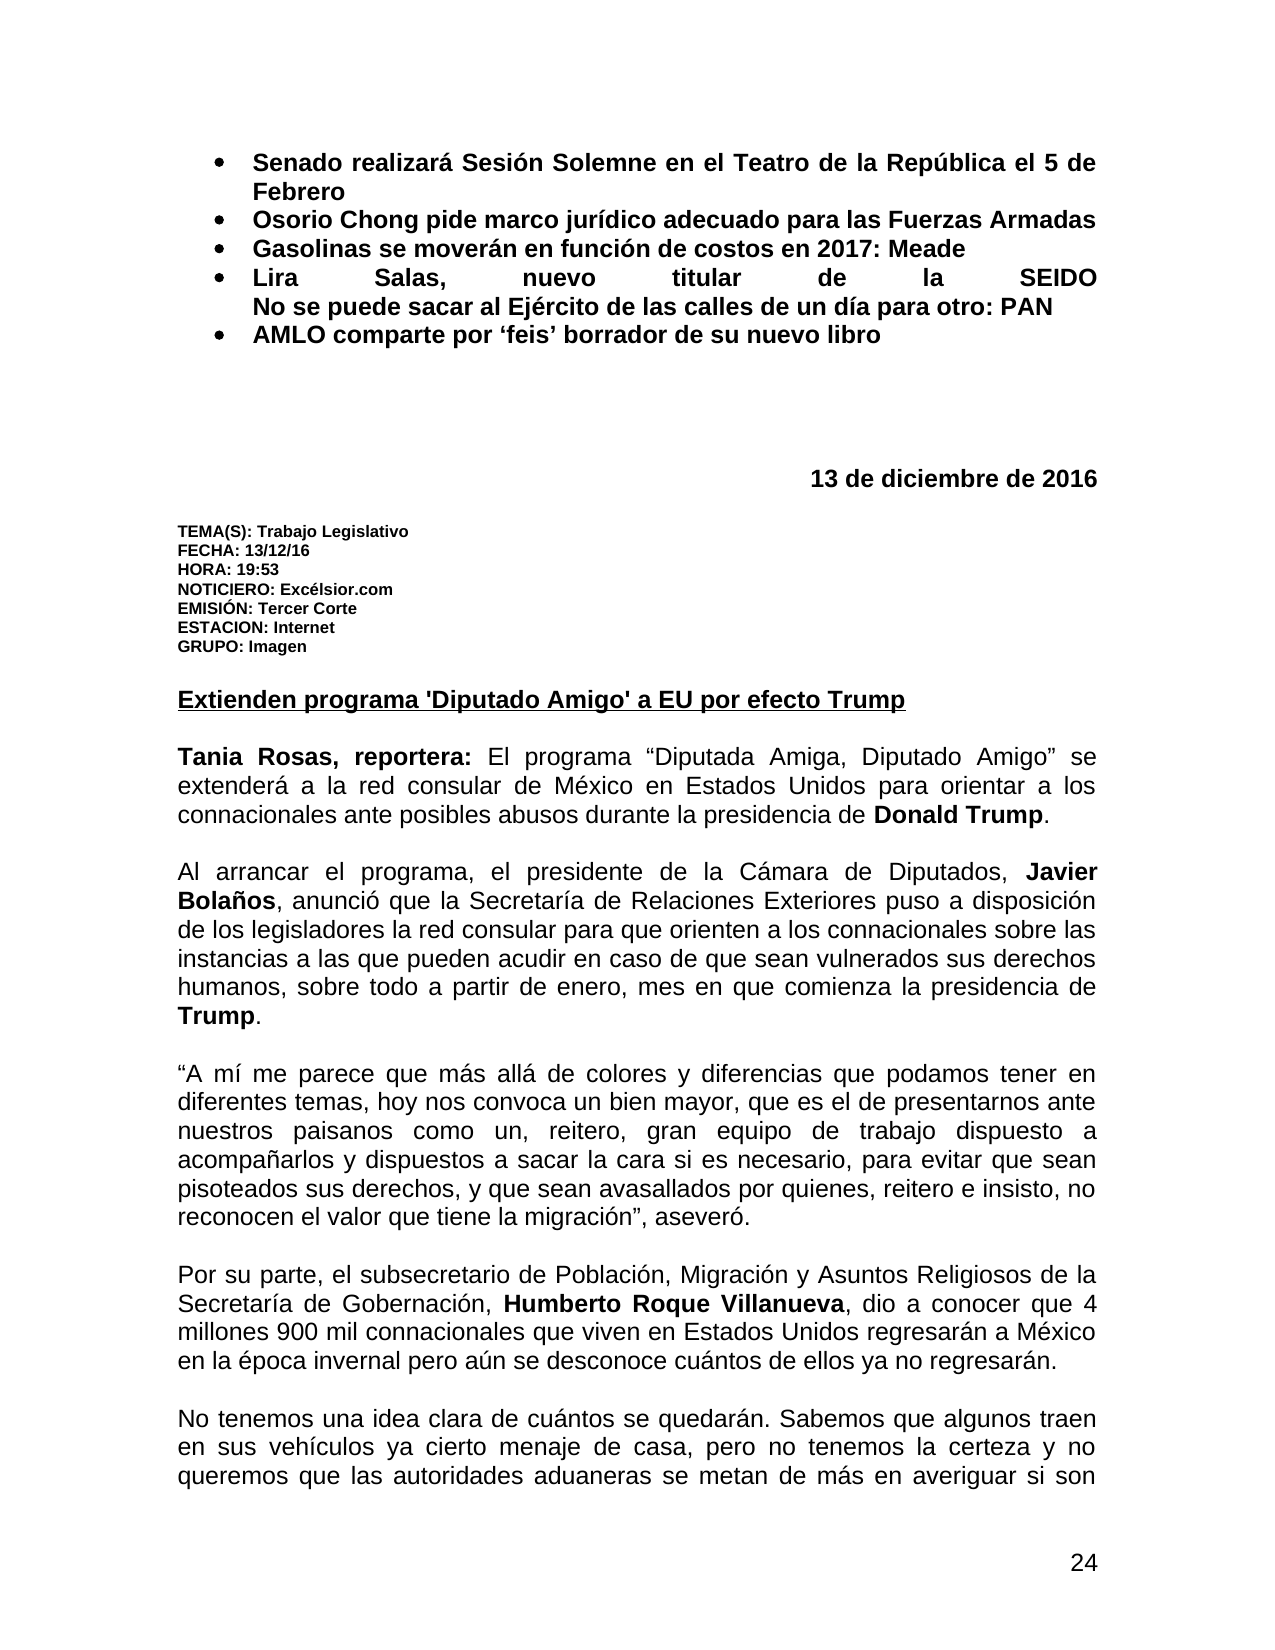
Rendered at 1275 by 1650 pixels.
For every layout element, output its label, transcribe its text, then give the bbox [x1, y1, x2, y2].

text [177, 1403, 1098, 1490]
text HORA: 19:53 [177, 560, 1098, 579]
text 13 de diciembre de 2016 [177, 464, 1098, 493]
text Extienden programa 'Diputado Amigo' a EU por efecto Trump [177, 685, 1098, 713]
text ESTACION: Internet [177, 618, 1098, 637]
list Senado realizará Sesión Solemne en el Teatro de la República el 5 de Febrero [215, 148, 1098, 205]
text Tania Rosas, reportera: El programa “Diputada Amiga, Diputado Amigo” se extenderá a la red consular de México en Estados Unidos para orientar a los connacionales ante posibles abusos durante la presidencia de Donald Trump. [177, 742, 1098, 828]
text TEMA(S): Trabajo Legislativo [177, 522, 1098, 541]
text “A mí me parece que más allá de colores y diferencias que podamos tener en diferentes temas, hoy nos convoca un bien mayor, que es el de presentarnos ante nuestros paisanos como un, reitero, gran equipo de trabajo dispuesto a acompañarlos y dispuestos a sacar la cara si es necesario, para evitar que sean pisoteados sus derechos, y que sean avasallados por quienes, reitero e insisto, no reconocen el valor que tiene la migración”, aseveró. [177, 1058, 1098, 1231]
text FECHA: 13/12/16 [177, 541, 1098, 560]
text Por su parte, el subsecretario de Población, Migración y Asuntos Religiosos de la Secretaría de Gobernación, Humberto Roque Villanueva, dio a conocer que 4 millones 900 mil connacionales que viven en Estados Unidos regresarán a México en la época invernal pero aún se desconoce cuántos de ellos ya no regresarán. [177, 1260, 1098, 1375]
list Lira Salas, nuevo titular de la SEIDO No se puede sacar al Ejército de las calles de un día para otro: PAN [215, 263, 1098, 321]
text EMISIÓN: Tercer Corte [177, 598, 1098, 618]
list AMLO comparte por ‘feis’ borrador de su nuevo libro [215, 321, 1098, 349]
text Al arrancar el programa, el presidente de la Cámara de Diputados, Javier Bolaños, anunció que la Secretaría de Relaciones Exteriores puso a disposición de los legisladores la red consular para que orienten a los connacionales sobre las instancias a las que pueden acudir en caso de que sean vulnerados sus derechos humanos, sobre todo a partir de enero, mes en que comienza la presidencia de Trump. [177, 857, 1098, 1030]
list Osorio Chong pide marco jurídico adecuado para las Fuerzas Armadas [215, 205, 1098, 234]
text GRUPO: Imagen [177, 637, 1098, 656]
list Gasolinas se moverán en función de costos en 2017: Meade [215, 234, 1098, 263]
text NOTICIERO: Excélsior.com [177, 579, 1098, 598]
